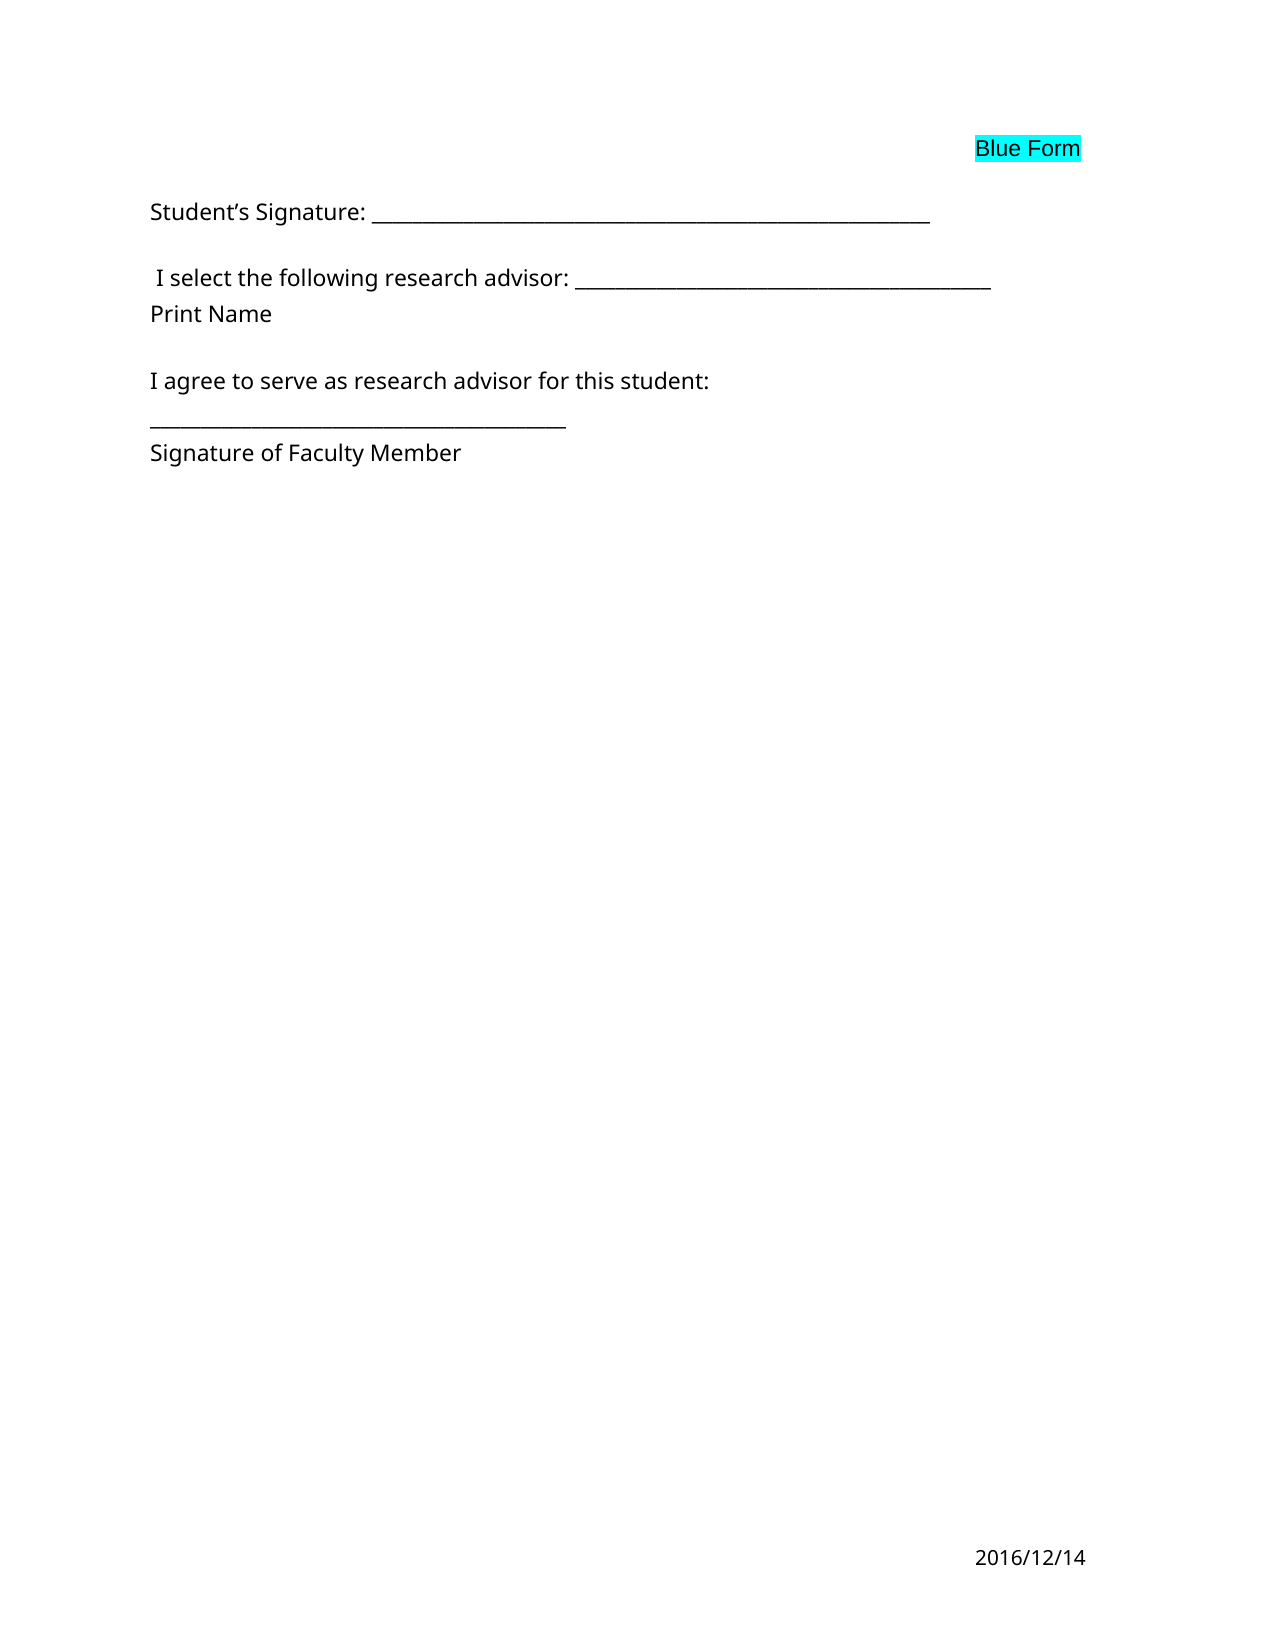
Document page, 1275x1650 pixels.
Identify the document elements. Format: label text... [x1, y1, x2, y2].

text Signature of Faculty Member [150, 437, 1125, 468]
text I select the following research advisor: _________________________________________ [150, 262, 1125, 293]
text Print Name [150, 298, 1125, 329]
text Student’s Signature: _______________________________________________________ [150, 196, 1125, 227]
text I agree to serve as research advisor for this student: _________________________________________ [150, 365, 1125, 432]
